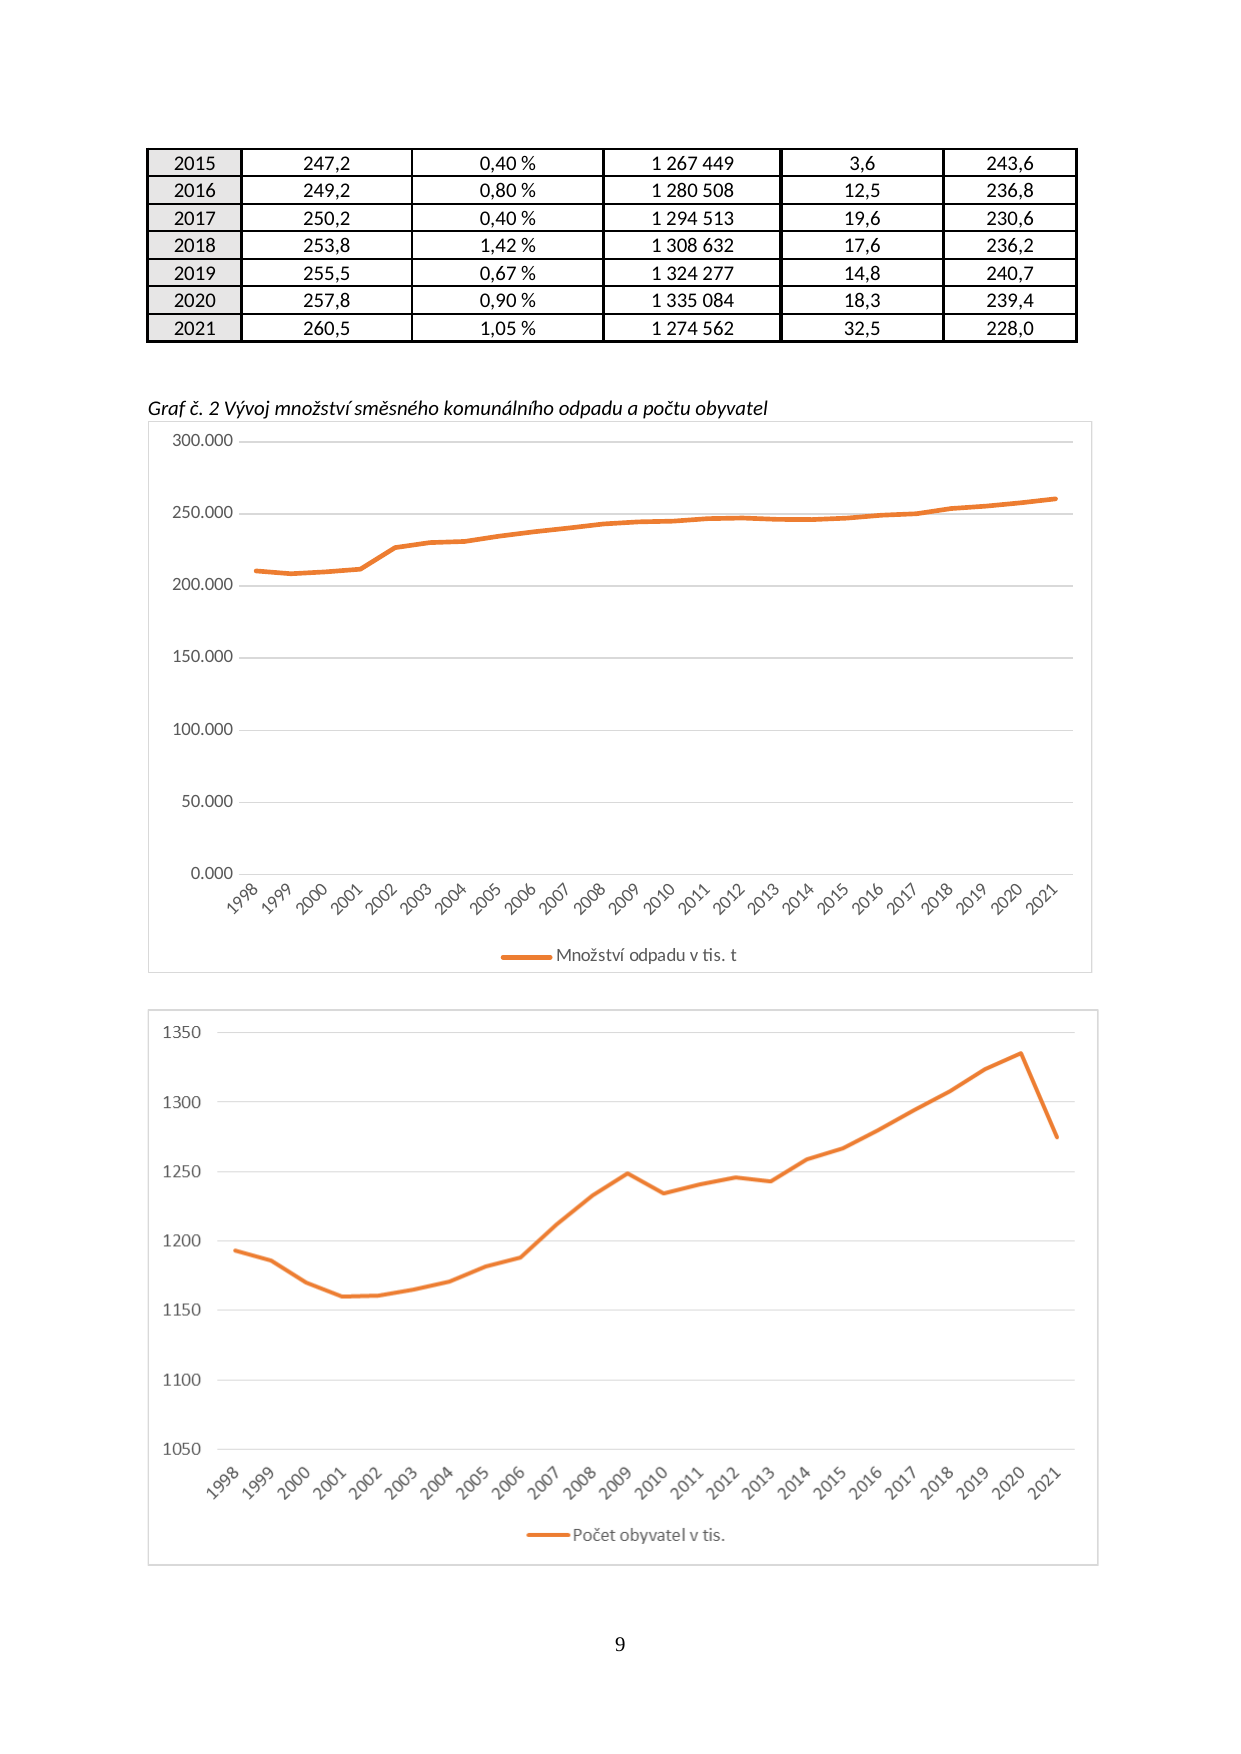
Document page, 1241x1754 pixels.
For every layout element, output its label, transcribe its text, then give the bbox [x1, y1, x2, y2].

table_cell 0,40 % [413, 205, 602, 230]
table_cell 2021 [149, 315, 240, 340]
table_cell 228,0 [945, 315, 1075, 340]
table_cell 2019 [149, 260, 240, 285]
table_cell 240,7 [945, 260, 1075, 285]
table_cell 1,42 % [413, 232, 602, 258]
table_cell 0,90 % [413, 287, 602, 313]
table_cell 1 335 084 [605, 287, 779, 313]
table_cell 243,6 [945, 150, 1075, 175]
table_cell 255,5 [243, 260, 411, 285]
table_cell 17,6 [783, 232, 942, 258]
table_cell 32,5 [783, 315, 942, 340]
table_cell 253,8 [243, 232, 411, 258]
table_cell 239,4 [945, 287, 1075, 313]
table_cell 236,2 [945, 232, 1075, 258]
table_cell 0,80 % [413, 177, 602, 203]
table_cell 230,6 [945, 205, 1075, 230]
table_cell 2018 [149, 232, 240, 258]
table_cell 257,8 [243, 287, 411, 313]
table_cell 2016 [149, 177, 240, 203]
table_cell 2015 [149, 150, 240, 175]
table_cell 0,40 % [413, 150, 602, 175]
table_cell 14,8 [783, 260, 942, 285]
table_cell 12,5 [783, 177, 942, 203]
table_cell 249,2 [243, 177, 411, 203]
table_cell 19,6 [783, 205, 942, 230]
table_cell 1 274 562 [605, 315, 779, 340]
table_cell 1 267 449 [605, 150, 779, 175]
table_cell 1 280 508 [605, 177, 779, 203]
table_cell 1 308 632 [605, 232, 779, 258]
table_cell 1 294 513 [605, 205, 779, 230]
table_cell 2020 [149, 287, 240, 313]
table_cell 18,3 [783, 287, 942, 313]
table_cell 1,05 % [413, 315, 602, 340]
table_cell 3,6 [783, 150, 942, 175]
table_cell 236,8 [945, 177, 1075, 203]
table_cell 2017 [149, 205, 240, 230]
table_cell 247,2 [243, 150, 411, 175]
table_cell 1 324 277 [605, 260, 779, 285]
table_cell 260,5 [243, 315, 411, 340]
picture [147, 1009, 1099, 1566]
table_cell 250,2 [243, 205, 411, 230]
table_cell 0,67 % [413, 260, 602, 285]
text Graf č. 2 Vývoj množství směsného komunálního odpadu a počtu obyvatel [148, 395, 1093, 421]
